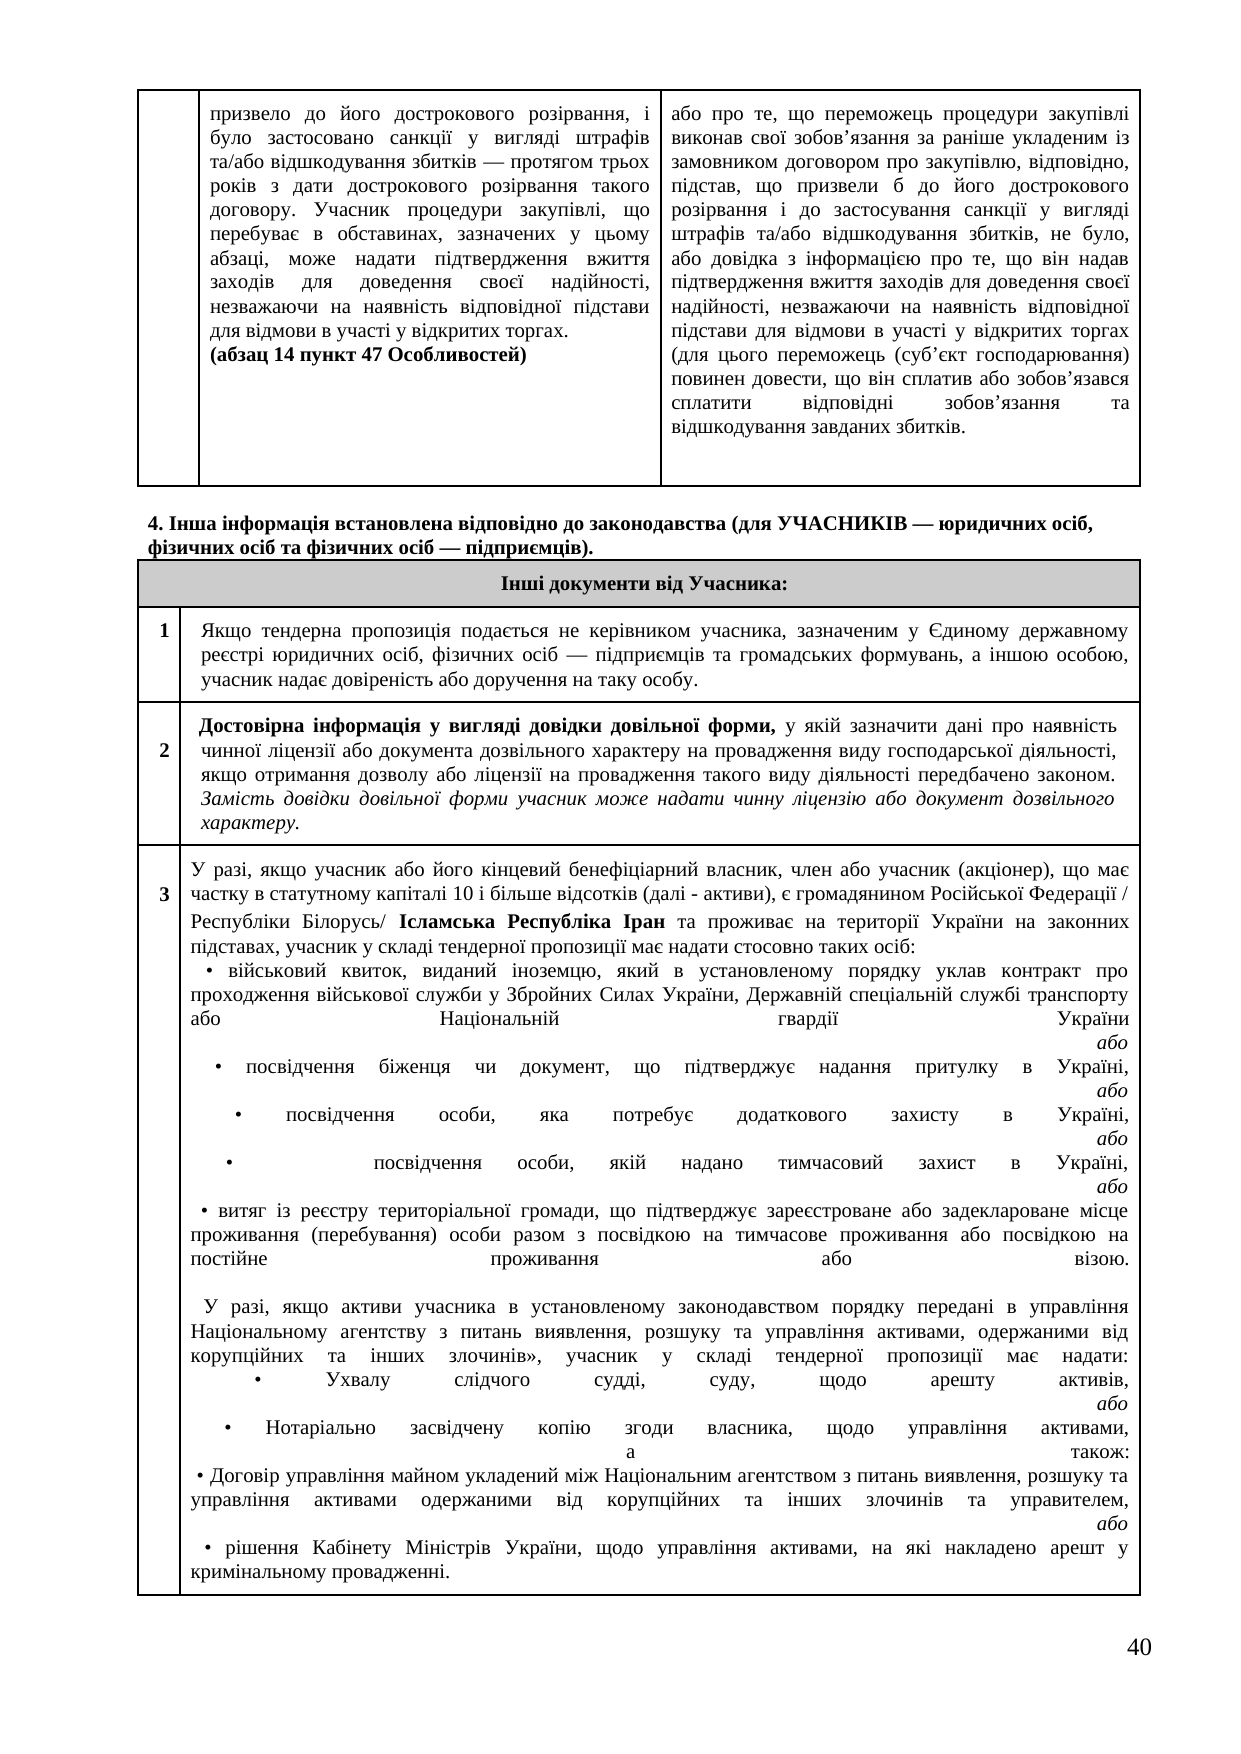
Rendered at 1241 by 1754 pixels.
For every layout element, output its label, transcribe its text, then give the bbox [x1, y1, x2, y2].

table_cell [200, 91, 660, 484]
table_header Інші документи від Учасника: [139, 561, 1139, 606]
table_cell 5 [139, 91, 198, 484]
table_cell Достовірна інформація у вигляді довідки довільної форми, у якій зазначити дані про наявність чинної ліцензії або документа дозвільного характеру на провадження виду господарської діяльності, якщо отримання дозволу або ліцензії на провадження такого виду діяльності передбачено законом. Замість довідки довільної форми учасник може надати чинну ліцензію або документ дозвільного характеру. [181, 703, 1139, 844]
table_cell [662, 91, 1139, 484]
table_cell 3 [139, 846, 179, 1594]
table_cell У разі, якщо учасник або його кінцевий бенефіціарний власник, член або учасник (акціонер), що має частку в статутному капіталі 10 і більше відсотків (далі - активи), є громадянином Російської Федерації / Республіки Білорусь/ Ісламська Республіка Іран та проживає на території України на законних підставах, учасник у складі тендерної пропозиції має надати стосовно таких осіб: • військовий квиток, виданий іноземцю, який в установленому порядку уклав контракт про проходження військової служби у Збройних Силах України, Державній спеціальній службі транспорту або Національній гвардії України або • посвідчення біженця чи документ, що підтверджує надання притулку в Україні, або • посвідчення особи, яка потребує додаткового захисту в Україні, або • посвідчення особи, якій надано тимчасовий захист в Україні, або • витяг із реєстру територіальної громади, що підтверджує зареєстроване або задеклароване місце проживання (перебування) особи разом з посвідкою на тимчасове проживання або посвідкою на постійне проживання або візою. У разі, якщо активи учасника в установленому законодавством порядку передані в управління Національному агентству з питань виявлення, розшуку та управління активами, одержаними від корупційних та інших злочинів», учасник у складі тендерної пропозиції має надати: • Ухвалу слідчого судді, суду, щодо арешту активів, або • Нотаріально засвідчену копію згоди власника, щодо управління активами, а також: • Договір управління майном укладений між Національним агентством з питань виявлення, розшуку та управління активами одержаними від корупційних та інших злочинів та управителем, або • рішення Кабінету Міністрів України, щодо управління активами, на які накладено арешт у кримінальному провадженні. [181, 846, 1139, 1594]
table_cell 2 [139, 703, 179, 844]
text 4. Інша інформація встановлена відповідно до законодавства (для УЧАСНИКІВ — юридичних осіб, фізичних осіб та фізичних осіб — підприємців). [148, 511, 1152, 559]
table_cell 1 [139, 608, 179, 701]
table_cell Якщо тендерна пропозиція подається не керівником учасника, зазначеним у Єдиному державному реєстрі юридичних осіб, фізичних осіб — підприємців та громадських формувань, а іншою особою, учасник надає довіреність або доручення на таку особу. [181, 608, 1139, 701]
